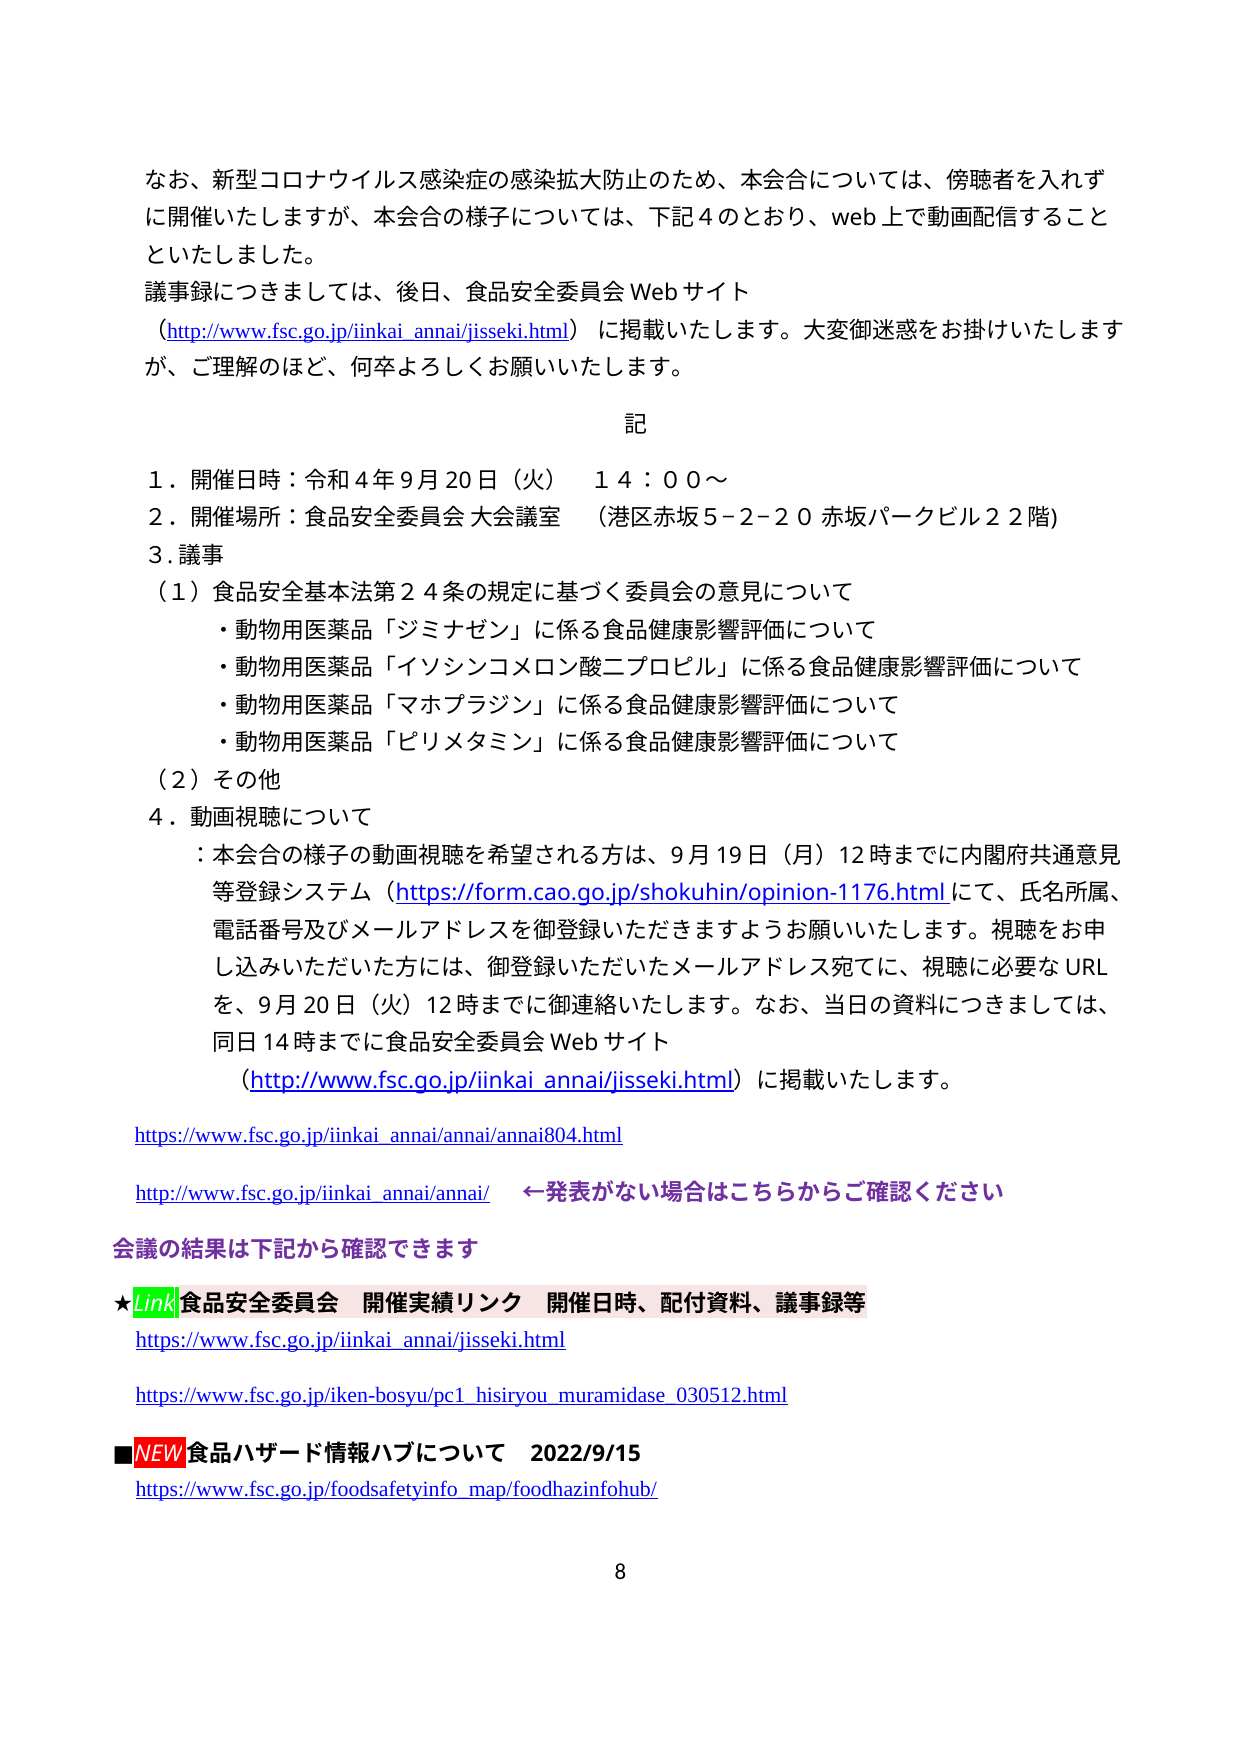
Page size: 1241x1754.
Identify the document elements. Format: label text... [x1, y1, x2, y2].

text ・動物用医薬品「ジミナゼン」に係る食品健康影響評価について [144, 610, 1128, 647]
text ・動物用医薬品「ピリメタミン」に係る食品健康影響評価について [144, 722, 1128, 760]
text ・動物用医薬品「イソシンコメロン酸二プロピル」に係る食品健康影響評価について [144, 647, 1128, 685]
text （http://www.fsc.go.jp/iinkai_annai/jisseki.html） に掲載いたします。大変御迷惑をお掛けいたしますが、ご理解のほど、何卒よろしくお願いいたします。 [144, 310, 1128, 385]
text ３. 議事 [144, 535, 1128, 572]
text https://www.fsc.go.jp/foodsafetyinfo_map/foodhazinfohub/ [112, 1470, 1128, 1508]
text 議事録につきましては、後日、食品安全委員会Webサイト [144, 272, 1128, 310]
text （http://www.fsc.go.jp/iinkai_annai/jisseki.html）に掲載いたします。 [181, 1060, 1128, 1097]
text 記 [144, 403, 1128, 441]
text http://www.fsc.go.jp/iinkai_annai/annai/ ←発表がない場合はこちらからご確認ください [112, 1172, 1128, 1210]
text 会議の結果は下記から確認できます [112, 1228, 1128, 1266]
text なお、新型コロナウイルス感染症の感染拡大防止のため、本会合については、傍聴者を入れずに開催いたしますが、本会合の様子については、下記４のとおり、web上で動画配信することといたしました。 [144, 160, 1128, 272]
text ★Link食品安全委員会 開催実績リンク 開催日時、配付資料、議事録等 [112, 1283, 1128, 1320]
text ：本会合の様子の動画視聴を希望される方は、9月19日（月）12時までに内閣府共通意見等登録システム（https://form.cao.go.jp/shokuhin/opinion-1176.htmlにて、氏名所属、電話番号及びメールアドレスを御登録いただきますようお願いいたします。視聴をお申し込みいただいた方には、御登録いただいたメールアドレス宛てに、視聴に必要なURLを、9月20日（火）12時までに御連絡いたします。なお、当日の資料につきましては、同日14時までに食品安全委員会Webサイト [189, 835, 1128, 1060]
text １．開催日時：令和4年9月20日（火） １４：００〜 [144, 460, 1128, 497]
text ２．開催場所：食品安全委員会 大会議室 （港区赤坂５−２−２０ 赤坂パークビル２２階) [144, 497, 1128, 535]
text ・動物用医薬品「マホプラジン」に係る食品健康影響評価について [144, 685, 1128, 722]
text https://www.fsc.go.jp/iinkai_annai/annai/annai804.html [112, 1116, 1128, 1153]
text https://www.fsc.go.jp/iinkai_annai/jisseki.html [112, 1320, 1128, 1358]
text ■NEW食品ハザード情報ハブについて 2022/9/15 [112, 1433, 1128, 1470]
text （１）食品安全基本法第２４条の規定に基づく委員会の意見について [144, 572, 1128, 610]
text ４．動画視聴について [144, 797, 1128, 835]
text https://www.fsc.go.jp/iken-bosyu/pc1_hisiryou_muramidase_030512.html [112, 1376, 1128, 1414]
text （２）その他 [144, 760, 1128, 797]
